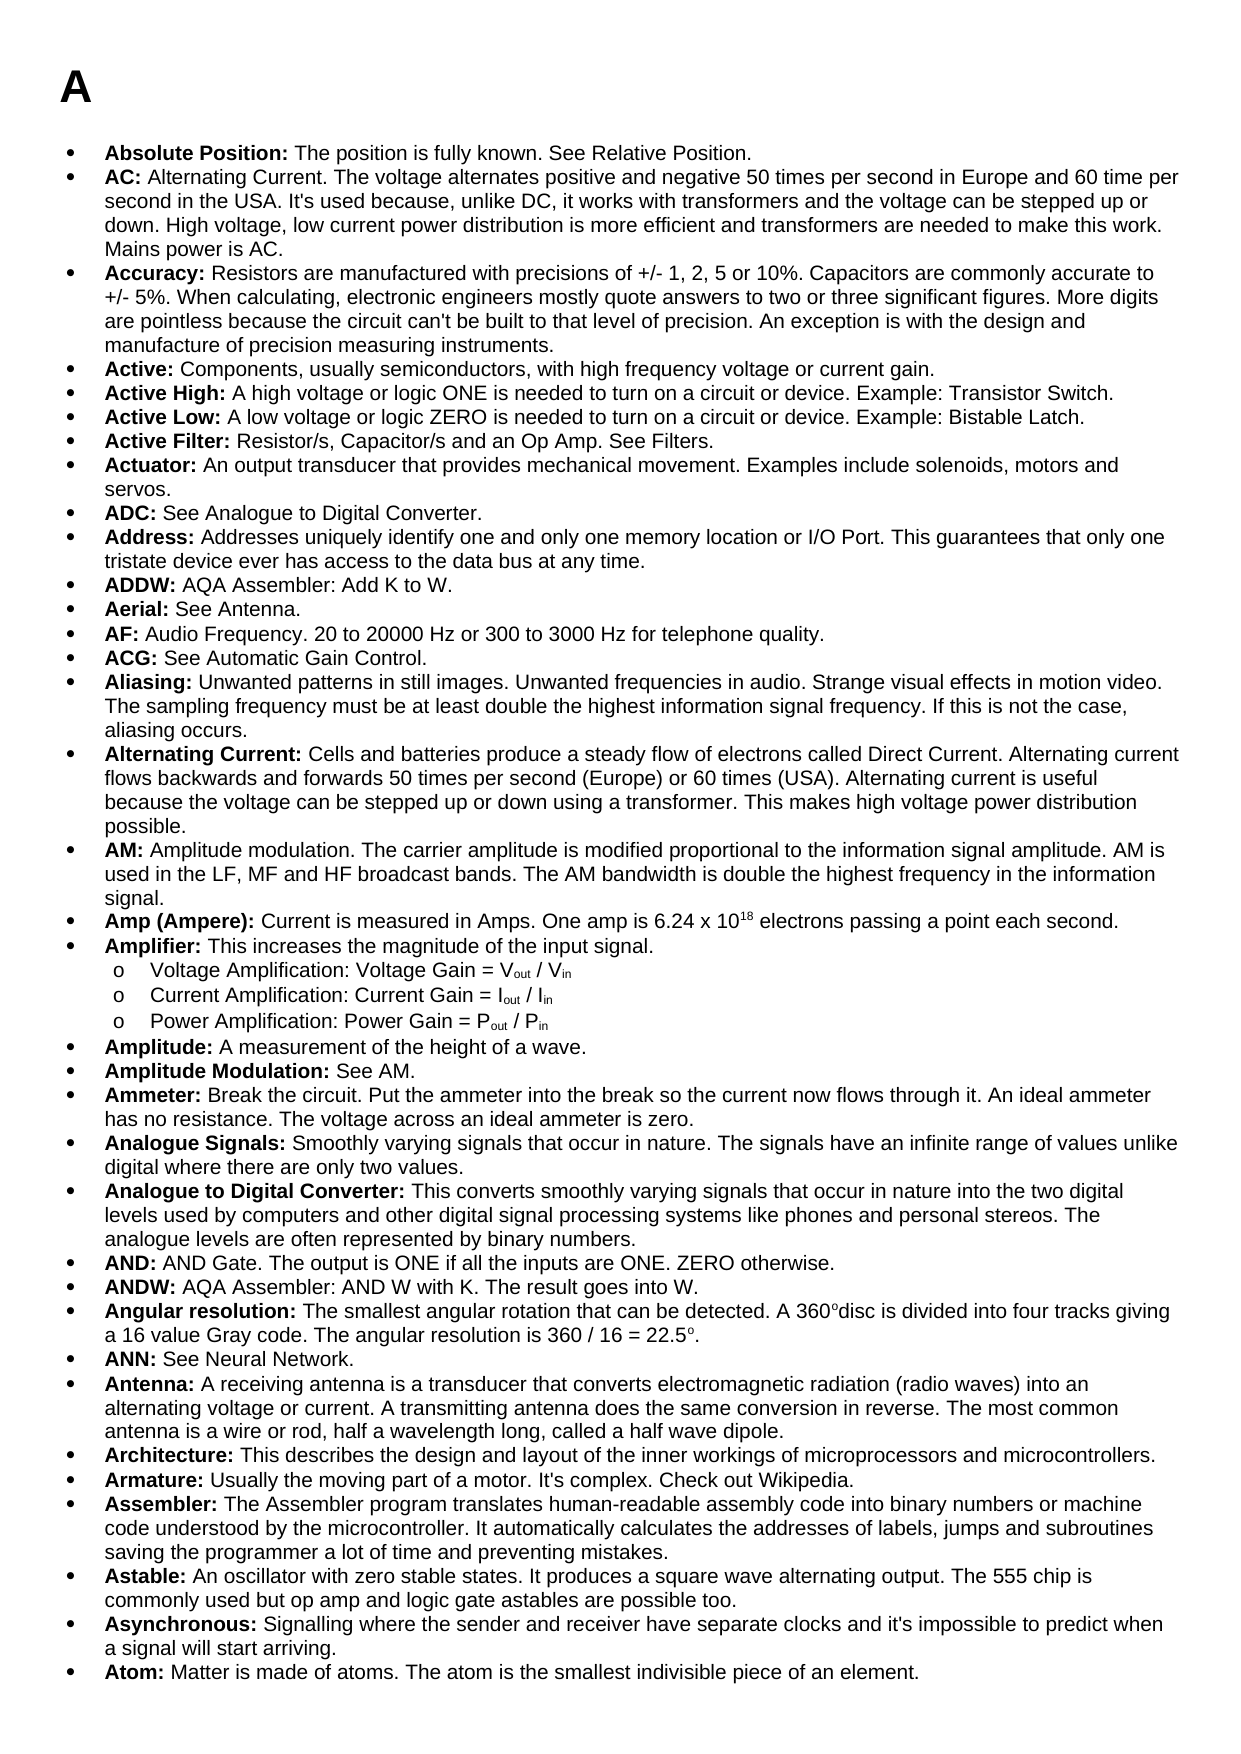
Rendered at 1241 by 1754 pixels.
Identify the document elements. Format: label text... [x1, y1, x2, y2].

list AM: Amplitude modulation. The carrier amplitude is modified proportional to the information signal amplitude. AM is used in the LF, MF and HF broadcast bands. The AM bandwidth is double the highest frequency in the information signal. [67, 837, 1181, 909]
list Active Low: A low voltage or logic ZERO is needed to turn on a circuit or device. Example: Bistable Latch. [67, 405, 1181, 429]
list Astable: An oscillator with zero stable states. It produces a square wave alternating output. The 555 chip is commonly used but op amp and logic gate astables are possible too. [67, 1563, 1181, 1611]
list Active High: A high voltage or logic ONE is needed to turn on a circuit or device. Example: Transistor Switch. [67, 381, 1181, 405]
list ANN: See Neural Network. [67, 1347, 1181, 1371]
list Actuator: An output transducer that provides mechanical movement. Examples include solenoids, motors and servos. [67, 453, 1181, 501]
list Amplitude Modulation: See AM. [67, 1059, 1181, 1083]
list Aliasing: Unwanted patterns in still images. Unwanted frequencies in audio. Strange visual effects in motion video. The sampling frequency must be at least double the highest information signal frequency. If this is not the case, aliasing occurs. [67, 669, 1181, 741]
list Atom: Matter is made of atoms. The atom is the smallest indivisible piece of an element. [67, 1659, 1181, 1683]
list Accuracy: Resistors are manufactured with precisions of +/- 1, 2, 5 or 10%. Capacitors are commonly accurate to +/- 5%. When calculating, electronic engineers mostly quote answers to two or three significant figures. More digits are pointless because the circuit can't be built to that level of precision. An exception is with the design and manufacture of precision measuring instruments. [67, 261, 1181, 357]
list Alternating Current: Cells and batteries produce a steady flow of electrons called Direct Current. Alternating current flows backwards and forwards 50 times per second (Europe) or 60 times (USA). Alternating current is useful because the voltage can be stepped up or down using a transformer. This makes high voltage power distribution possible. [67, 741, 1181, 837]
list Current Amplification: Current Gain = Iout / Iin [112, 983, 1181, 1009]
list Address: Addresses uniquely identify one and only one memory location or I/O Port. This guarantees that only one tristate device ever has access to the data bus at any time. [67, 525, 1181, 573]
list Assembler: The Assembler program translates human-readable assembly code into binary numbers or machine code understood by the microcontroller. It automatically calculates the addresses of labels, jumps and subroutines saving the programmer a lot of time and preventing mistakes. [67, 1491, 1181, 1563]
list Amp (Ampere): Current is measured in Amps. One amp is 6.24 x 1018 electrons passing a point each second. [67, 909, 1181, 933]
list ADC: See Analogue to Digital Converter. [67, 501, 1181, 525]
list Voltage Amplification: Voltage Gain = Vout / Vin [112, 957, 1181, 983]
list Aerial: See Antenna. [67, 597, 1181, 621]
list Active Filter: Resistor/s, Capacitor/s and an Op Amp. See Filters. [67, 429, 1181, 453]
list Angular resolution: The smallest angular rotation that can be detected. A 360odisc is divided into four tracks giving a 16 value Gray code. The angular resolution is 360 / 16 = 22.5o. [67, 1299, 1181, 1347]
list ACG: See Automatic Gain Control. [67, 645, 1181, 669]
list Analogue to Digital Converter: This converts smoothly varying signals that occur in nature into the two digital levels used by computers and other digital signal processing systems like phones and personal stereos. The analogue levels are often represented by binary numbers. [67, 1179, 1181, 1251]
list Asynchronous: Signalling where the sender and receiver have separate clocks and it's impossible to predict when a signal will start arriving. [67, 1611, 1181, 1659]
list Amplifier: This increases the magnitude of the input signal. [67, 933, 1181, 957]
list AC: Alternating Current. The voltage alternates positive and negative 50 times per second in Europe and 60 time per second in the USA. It's used because, unlike DC, it works with transformers and the voltage can be stepped up or down. High voltage, low current power distribution is more efficient and transformers are needed to make this work. Mains power is AC. [67, 165, 1181, 261]
list Active: Components, usually semiconductors, with high frequency voltage or current gain. [67, 357, 1181, 381]
list Antenna: A receiving antenna is a transducer that converts electromagnetic radiation (radio waves) into an alternating voltage or current. A transmitting antenna does the same conversion in reverse. The most common antenna is a wire or rod, half a wavelength long, called a half wave dipole. [67, 1371, 1181, 1443]
list AND: AND Gate. The output is ONE if all the inputs are ONE. ZERO otherwise. [67, 1251, 1181, 1275]
list AF: Audio Frequency. 20 to 20000 Hz or 300 to 3000 Hz for telephone quality. [67, 621, 1181, 645]
list Absolute Position: The position is fully known. See Relative Position. [67, 141, 1181, 165]
list Ammeter: Break the circuit. Put the ammeter into the break so the current now flows through it. An ideal ammeter has no resistance. The voltage across an ideal ammeter is zero. [67, 1083, 1181, 1131]
list ANDW: AQA Assembler: AND W with K. The result goes into W. [67, 1275, 1181, 1299]
list Analogue Signals: Smoothly varying signals that occur in nature. The signals have an infinite range of values unlike digital where there are only two values. [67, 1131, 1181, 1179]
list Armature: Usually the moving part of a motor. It's complex. Check out Wikipedia. [67, 1467, 1181, 1491]
list Amplitude: A measurement of the height of a wave. [67, 1035, 1181, 1059]
list ADDW: AQA Assembler: Add K to W. [67, 573, 1181, 597]
text A [59, 59, 1181, 112]
list Architecture: This describes the design and layout of the inner workings of microprocessors and microcontrollers. [67, 1443, 1181, 1467]
list Power Amplification: Power Gain = Pout / Pin [112, 1009, 1181, 1035]
